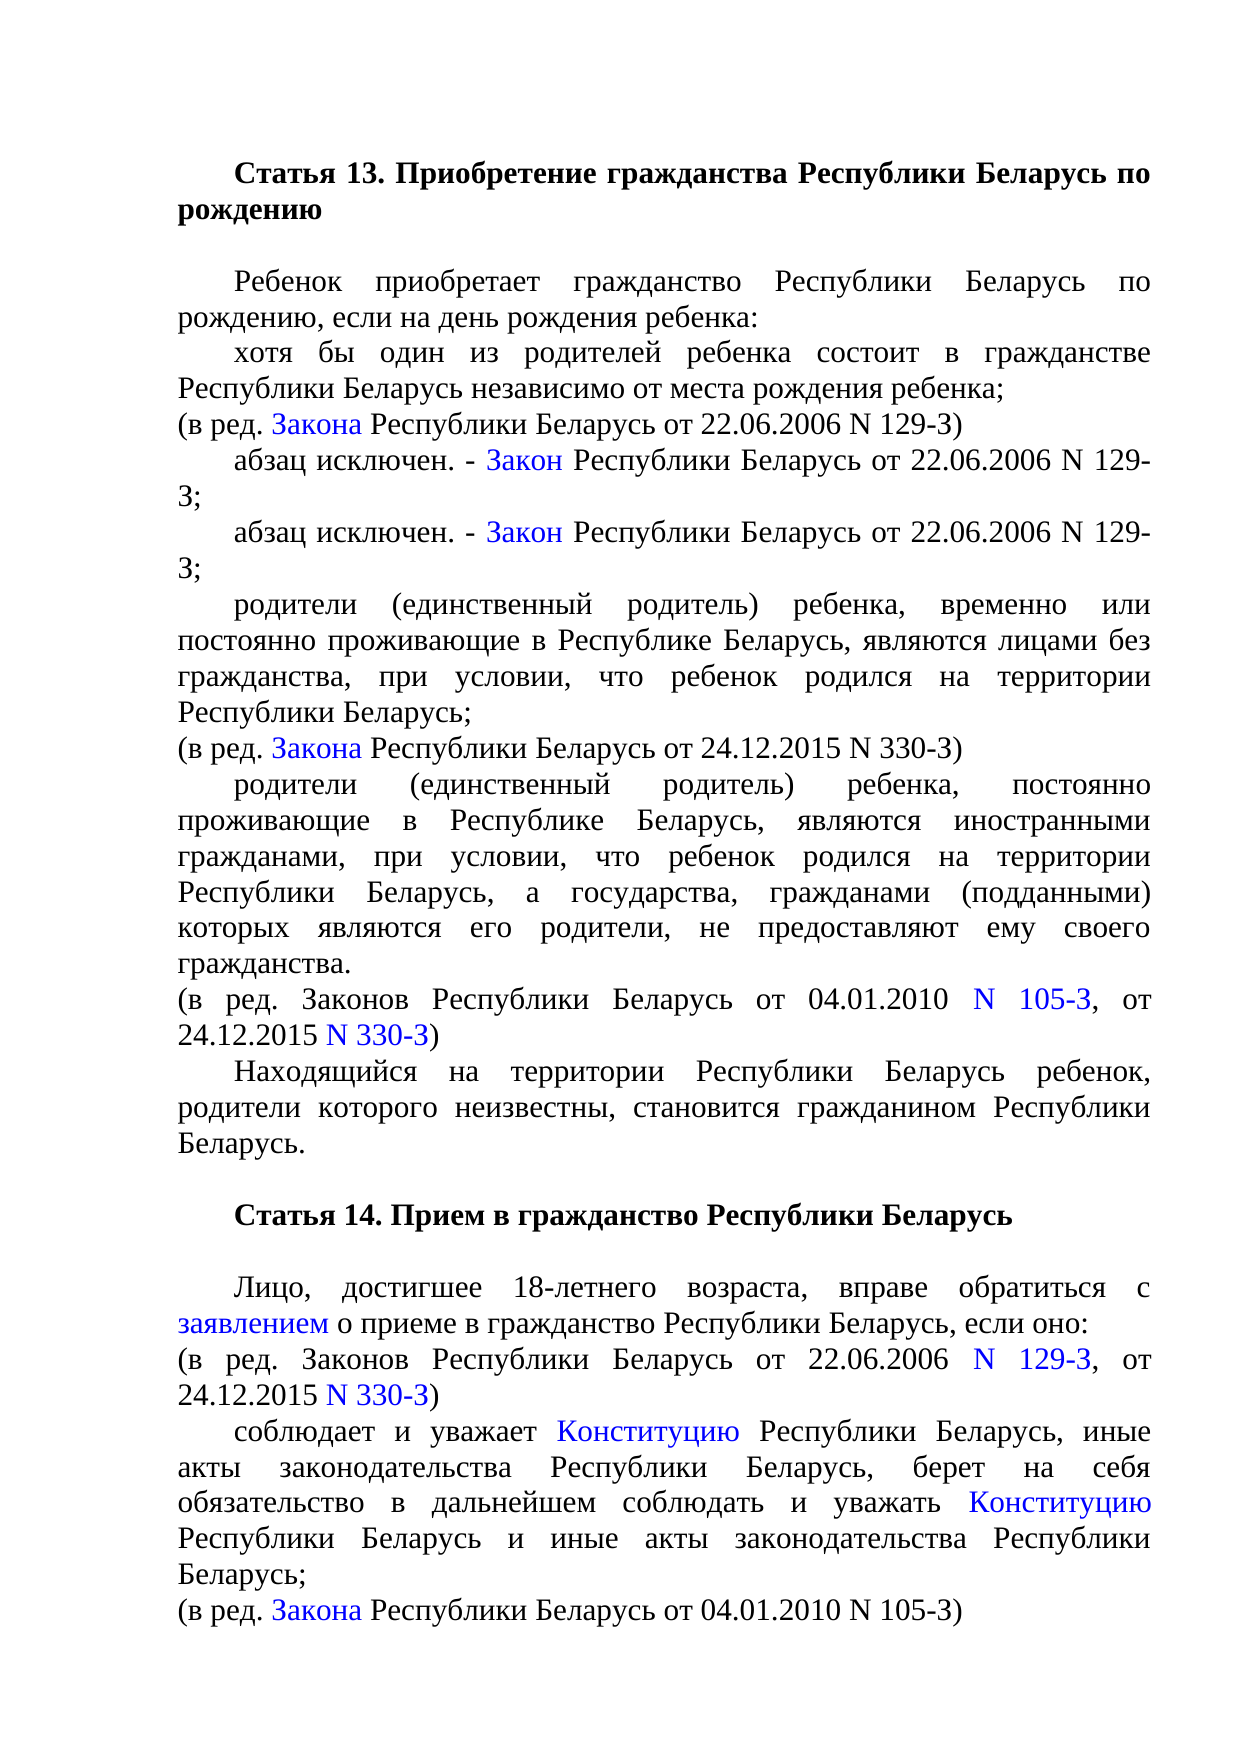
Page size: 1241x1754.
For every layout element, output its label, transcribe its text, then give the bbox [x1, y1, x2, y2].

text (в ред. Законов Республики Беларусь от 22.06.2006 N 129-З, от 24.12.2015 N 330-З) [177, 1340, 1152, 1412]
text (в ред. Закона Республики Беларусь от 22.06.2006 N 129-З) [177, 406, 1152, 442]
text (в ред. Закона Республики Беларусь от 04.01.2010 N 105-З) [177, 1592, 1152, 1627]
text (в ред. Закона Республики Беларусь от 24.12.2015 N 330-З) [177, 729, 1152, 765]
text хотя бы один из родителей ребенка состоит в гражданстве Республики Беларусь независимо от места рождения ребенка; [177, 334, 1152, 406]
text (в ред. Законов Республики Беларусь от 04.01.2010 N 105-З, от 24.12.2015 N 330-З) [177, 981, 1152, 1052]
text Находящийся на территории Республики Беларусь ребенок, родители которого неизвестны, становится гражданином Республики Беларусь. [177, 1052, 1152, 1160]
text Статья 14. Прием в гражданство Республики Беларусь [177, 1196, 1152, 1232]
text родители (единственный родитель) ребенка, постоянно проживающие в Республике Беларусь, являются иностранными гражданами, при условии, что ребенок родился на территории Республики Беларусь, а государства, гражданами (подданными) которых являются его родители, не предоставляют ему своего гражданства. [177, 765, 1152, 981]
text Ребенок приобретает гражданство Республики Беларусь по рождению, если на день рождения ребенка: [177, 262, 1152, 334]
text Статья 13. Приобретение гражданства Республики Беларусь по рождению [177, 154, 1152, 226]
text Лицо, достигшее 18-летнего возраста, вправе обратиться с заявлением о приеме в гражданство Республики Беларусь, если оно: [177, 1268, 1152, 1340]
text родители (единственный родитель) ребенка, временно или постоянно проживающие в Республике Беларусь, являются лицами без гражданства, при условии, что ребенок родился на территории Республики Беларусь; [177, 585, 1152, 729]
text абзац исключен. - Закон Республики Беларусь от 22.06.2006 N 129-З; [177, 442, 1152, 513]
text абзац исключен. - Закон Республики Беларусь от 22.06.2006 N 129-З; [177, 513, 1152, 585]
text соблюдает и уважает Конституцию Республики Беларусь, иные акты законодательства Республики Беларусь, берет на себя обязательство в дальнейшем соблюдать и уважать Конституцию Республики Беларусь и иные акты законодательства Республики Беларусь; [177, 1412, 1152, 1592]
